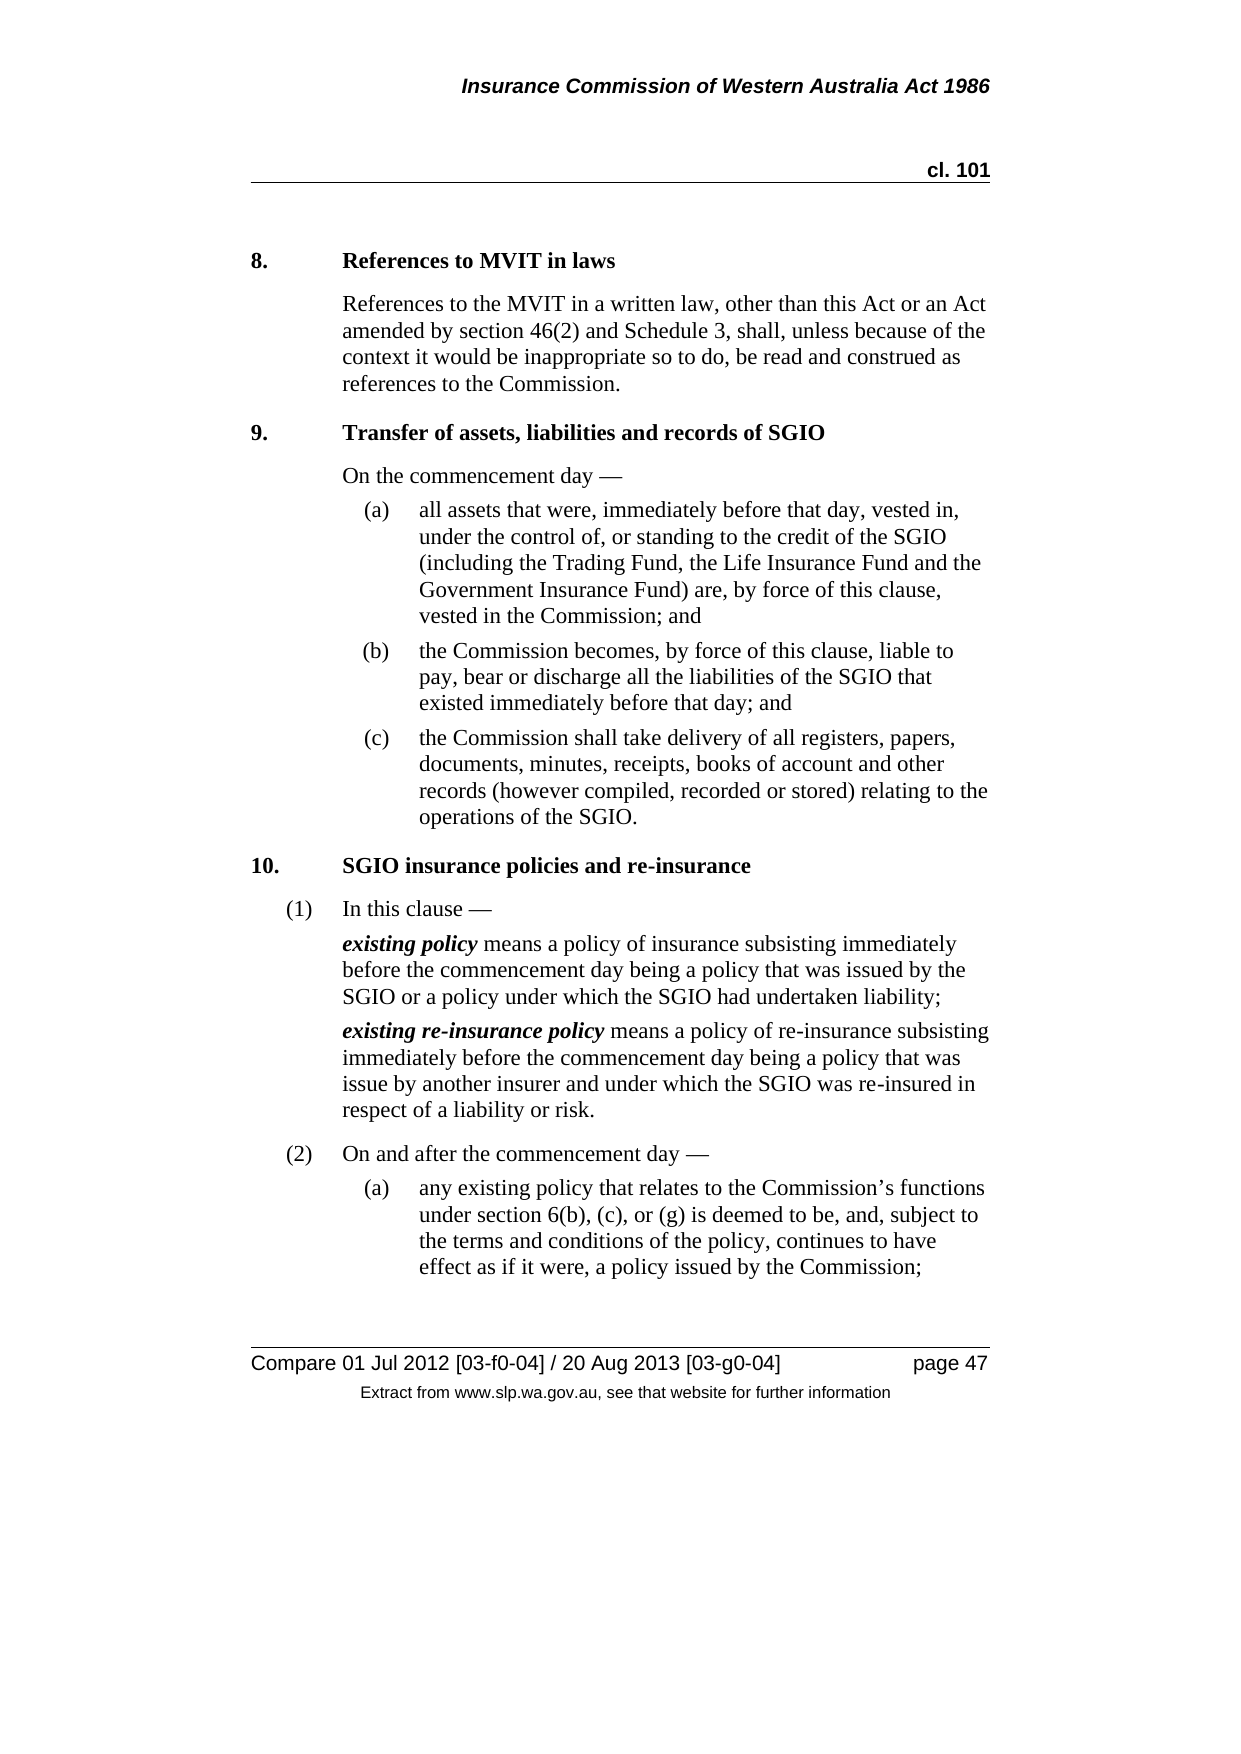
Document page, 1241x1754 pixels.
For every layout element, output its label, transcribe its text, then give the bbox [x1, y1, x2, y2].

text (c) the Commission shall take delivery of all registers, papers, documents, minutes, receipts, books of account and other records (however compiled, recorded or stored) relating to the operations of the SGIO. [251, 724, 990, 829]
text existing re-insurance policy means a policy of re-insurance subsisting immediately before the commencement day being a policy that was issue by another insurer and under which the SGIO was re-insured in respect of a liability or risk. [251, 1017, 990, 1123]
subtitle 10. SGIO insurance policies and re-insurance [251, 852, 990, 879]
text References to the MVIT in a written law, other than this Act or an Act amended by section 46(2) and Schedule 3, shall, unless because of the context it would be inappropriate so to do, be read and construed as references to the Commission. [251, 291, 990, 396]
text (a) all assets that were, immediately before that day, vested in, under the control of, or standing to the credit of the SGIO (including the Trading Fund, the Life Insurance Fund and the Government Insurance Fund) are, by force of this clause, vested in the Commission; and [251, 497, 990, 628]
text existing policy means a policy of insurance subsisting immediately before the commencement day being a policy that was issued by the SGIO or a policy under which the SGIO had undertaken liability; [251, 930, 990, 1009]
text On the commencement day — [251, 462, 990, 488]
text (b) the Commission becomes, by force of this clause, liable to pay, bear or discharge all the liabilities of the SGIO that existed immediately before that day; and [251, 637, 990, 716]
text (a) any existing policy that relates to the Commission’s functions under section 6(b), (c), or (g) is deemed to be, and, subject to the terms and conditions of the policy, continues to have effect as if it were, a policy issued by the Commission; [251, 1174, 990, 1280]
subtitle 9. Transfer of assets, liabilities and records of SGIO [251, 419, 990, 445]
text (2) On and after the commencement day — [251, 1139, 990, 1166]
text (1) In this clause — [251, 895, 990, 922]
subtitle 8. References to MVIT in laws [251, 247, 990, 274]
